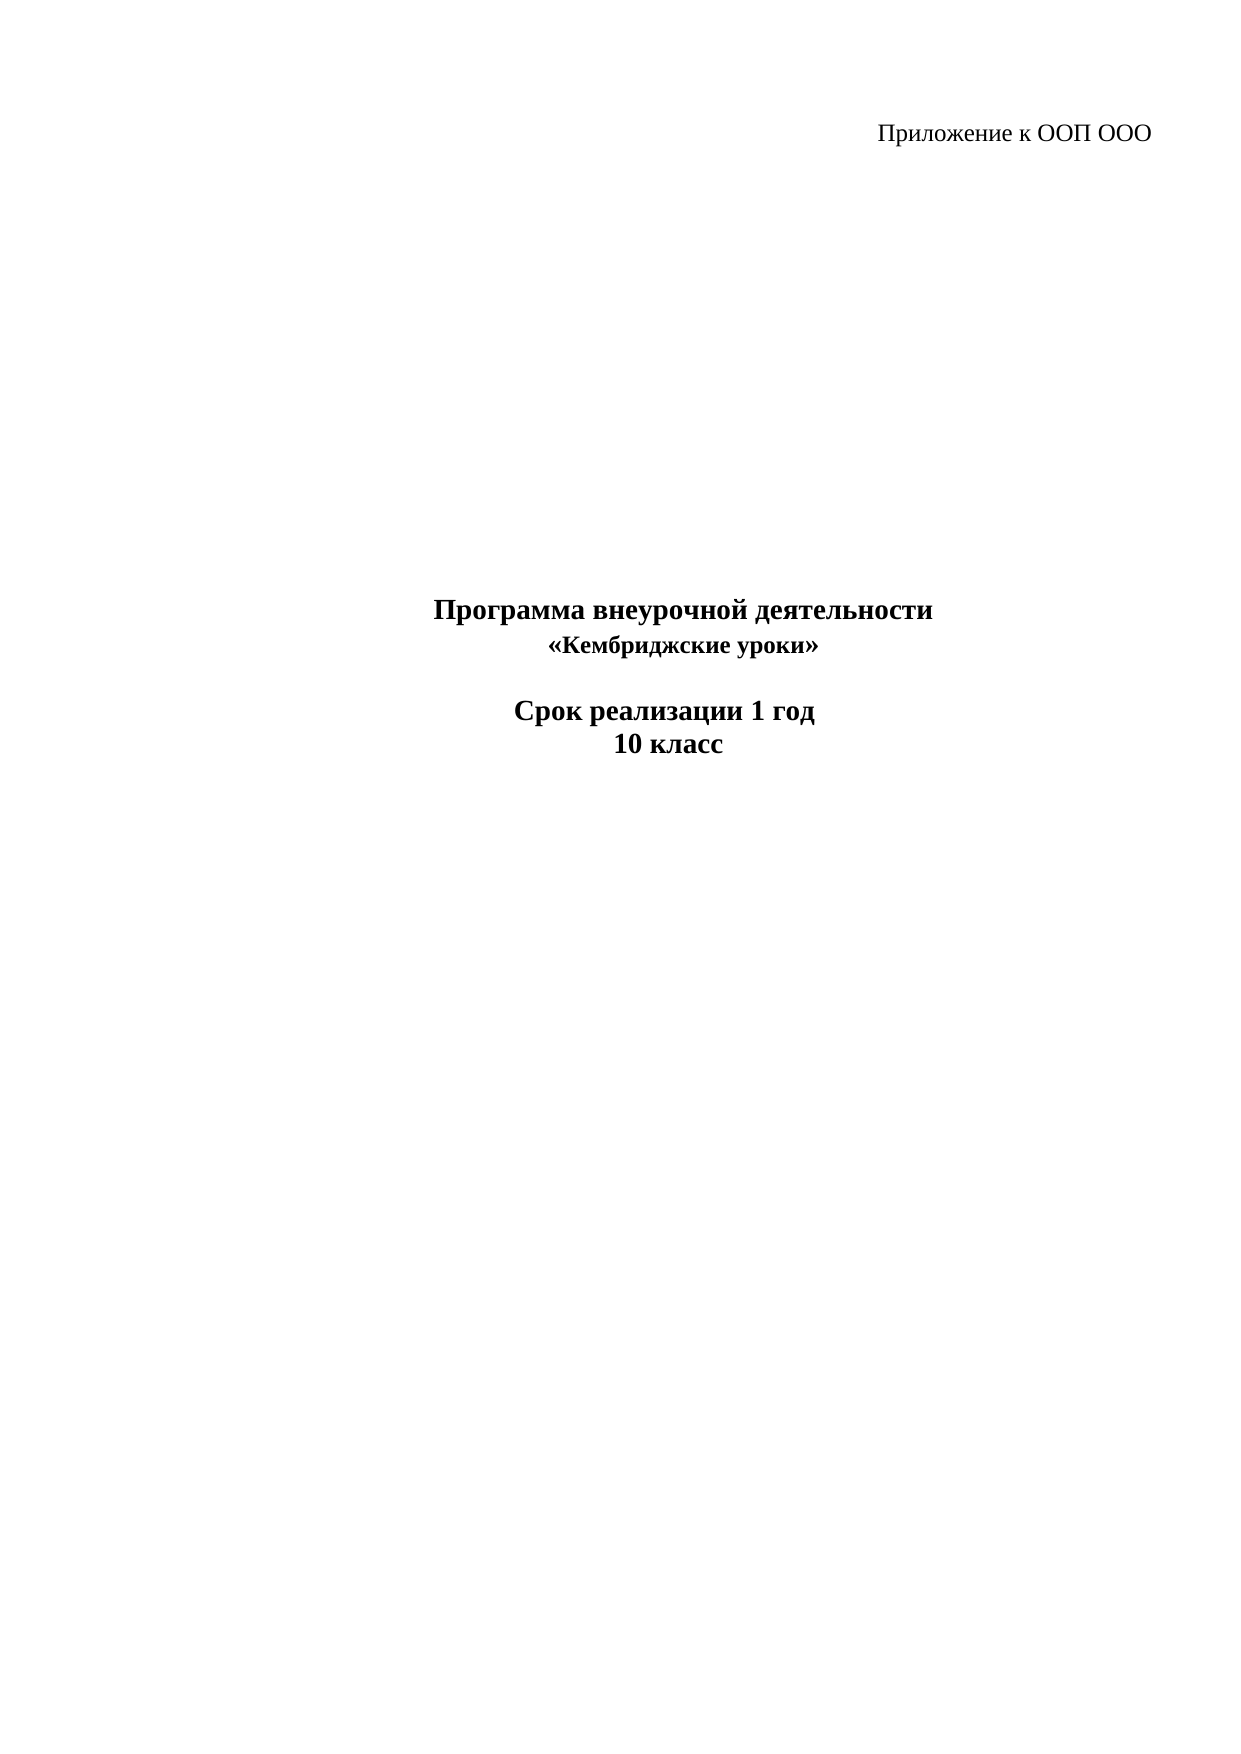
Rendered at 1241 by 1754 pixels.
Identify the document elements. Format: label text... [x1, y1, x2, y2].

text Программа внеурочной деятельности [215, 592, 1152, 626]
text Приложение к ООП ООО [177, 118, 1152, 147]
text 10 класс [177, 727, 1152, 760]
text Срок реализации 1 год [177, 693, 1152, 727]
text «Кембриджские уроки» [215, 626, 1152, 659]
